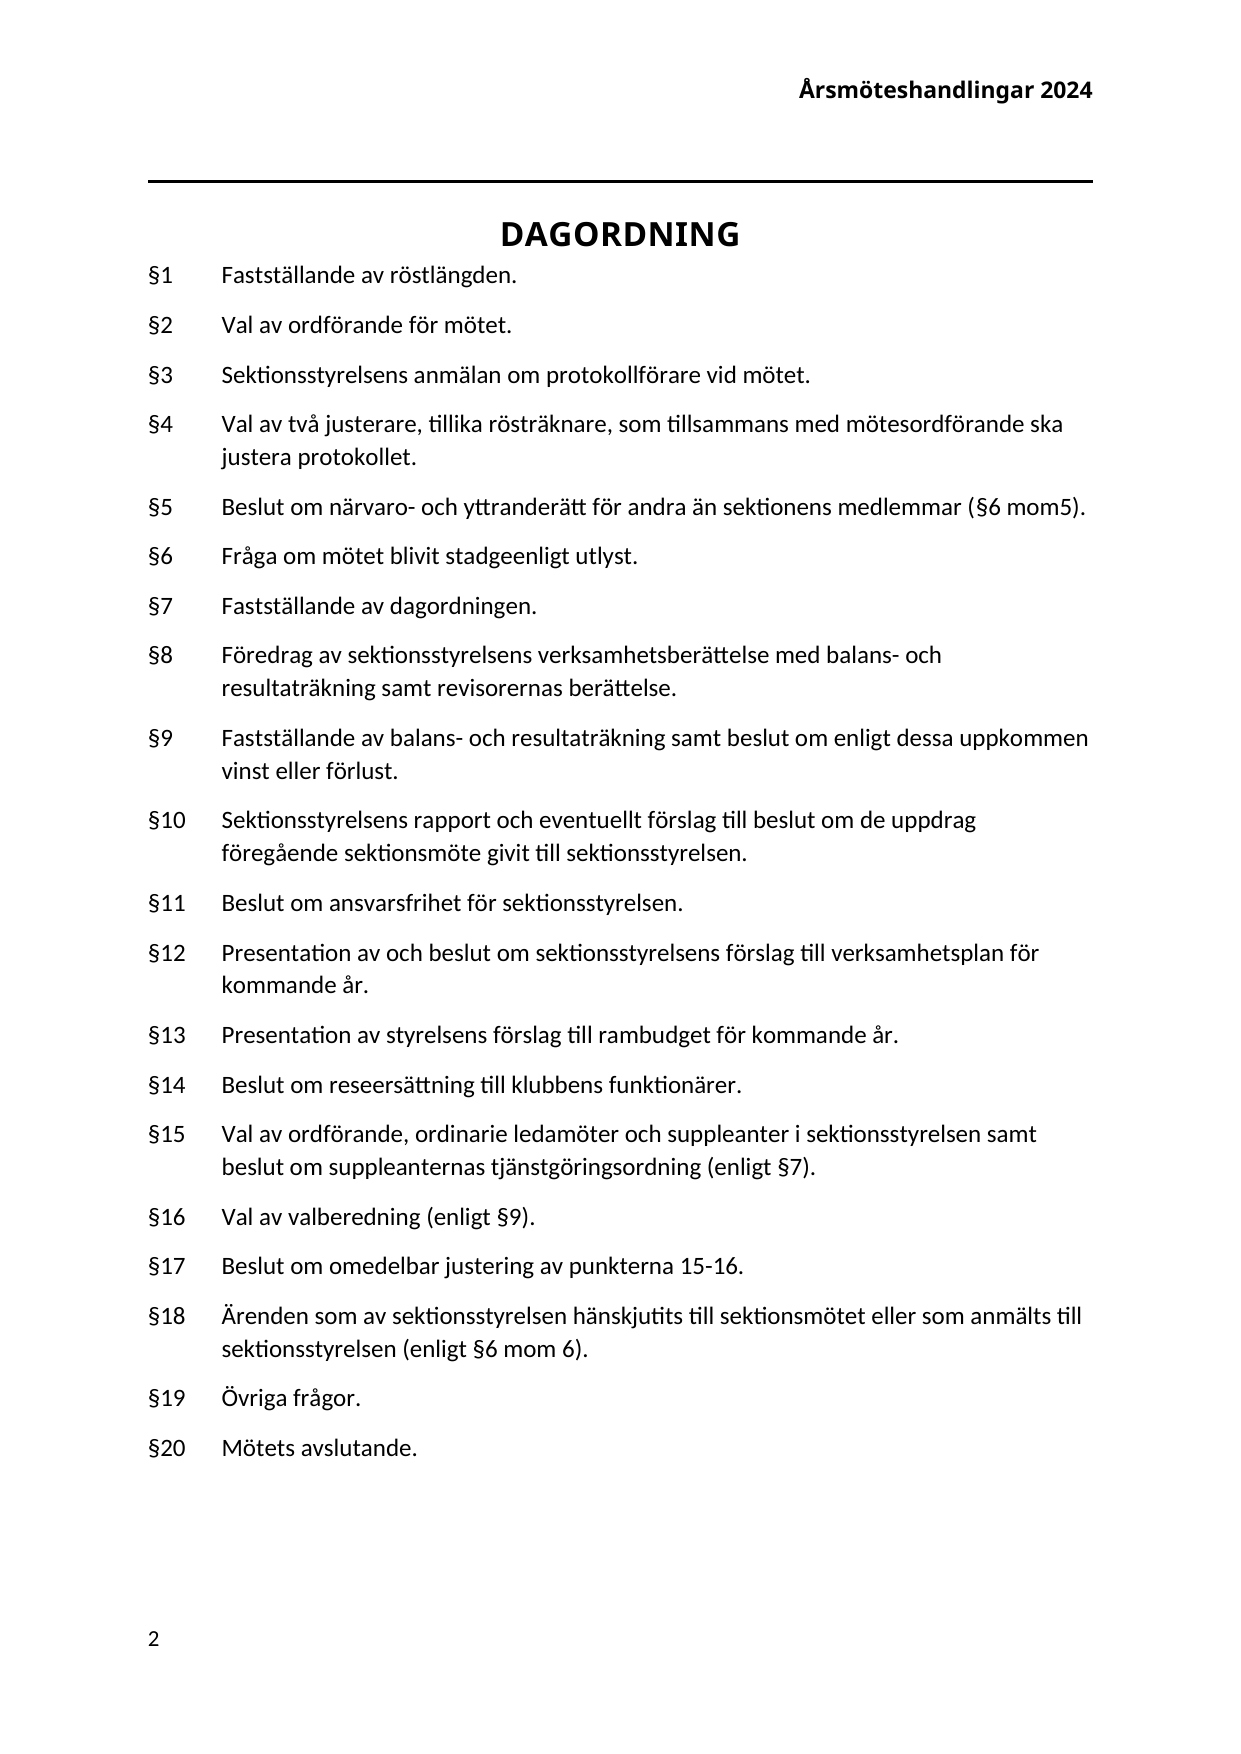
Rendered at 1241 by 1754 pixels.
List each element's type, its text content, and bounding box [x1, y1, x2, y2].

text §9 Fastställande av balans- och resultaträkning samt beslut om enligt dessa uppkommen vinst eller förlust. [148, 722, 1093, 786]
text §3 Sektionsstyrelsens anmälan om protokollförare vid mötet. [148, 359, 1093, 389]
text §16 Val av valberedning (enligt §9). [148, 1201, 1093, 1231]
text §13 Presentation av styrelsens förslag till rambudget för kommande år. [148, 1019, 1093, 1050]
text §2 Val av ordförande för mötet. [148, 309, 1093, 340]
text §14 Beslut om reseersättning till klubbens funktionärer. [148, 1069, 1093, 1099]
text §17 Beslut om omedelbar justering av punkterna 15-16. [148, 1251, 1093, 1281]
text §8 Föredrag av sektionsstyrelsens verksamhetsberättelse med balans- och resultaträkning samt revisorernas berättelse. [148, 640, 1093, 703]
text §1 Fastställande av röstlängden. [148, 260, 1093, 290]
text §10 Sektionsstyrelsens rapport och eventuellt förslag till beslut om de uppdrag föregående sektionsmöte givit till sektionsstyrelsen. [148, 805, 1093, 868]
text §12 Presentation av och beslut om sektionsstyrelsens förslag till verksamhetsplan för kommande år. [148, 937, 1093, 1000]
text §19 Övriga frågor. [148, 1383, 1093, 1413]
text §18 Ärenden som av sektionsstyrelsen hänskjutits till sektionsmötet eller som anmälts till sektionsstyrelsen (enligt §6 mom 6). [148, 1300, 1093, 1363]
text §11 Beslut om ansvarsfrihet för sektionsstyrelsen. [148, 887, 1093, 918]
subtitle DAGORDNING [148, 211, 1093, 256]
text §20 Mötets avslutande. [148, 1432, 1093, 1463]
text §4 Val av två justerare, tillika rösträknare, som tillsammans med mötesordförande ska justera protokollet. [148, 408, 1093, 472]
text §5 Beslut om närvaro- och yttranderätt för andra än sektionens medlemmar (§6 mom5). [148, 491, 1093, 521]
text §7 Fastställande av dagordningen. [148, 590, 1093, 621]
text §6 Fråga om mötet blivit stadgeenligt utlyst. [148, 541, 1093, 571]
text §15 Val av ordförande, ordinarie ledamöter och suppleanter i sektionsstyrelsen samt beslut om suppleanternas tjänstgöringsordning (enligt §7). [148, 1118, 1093, 1182]
